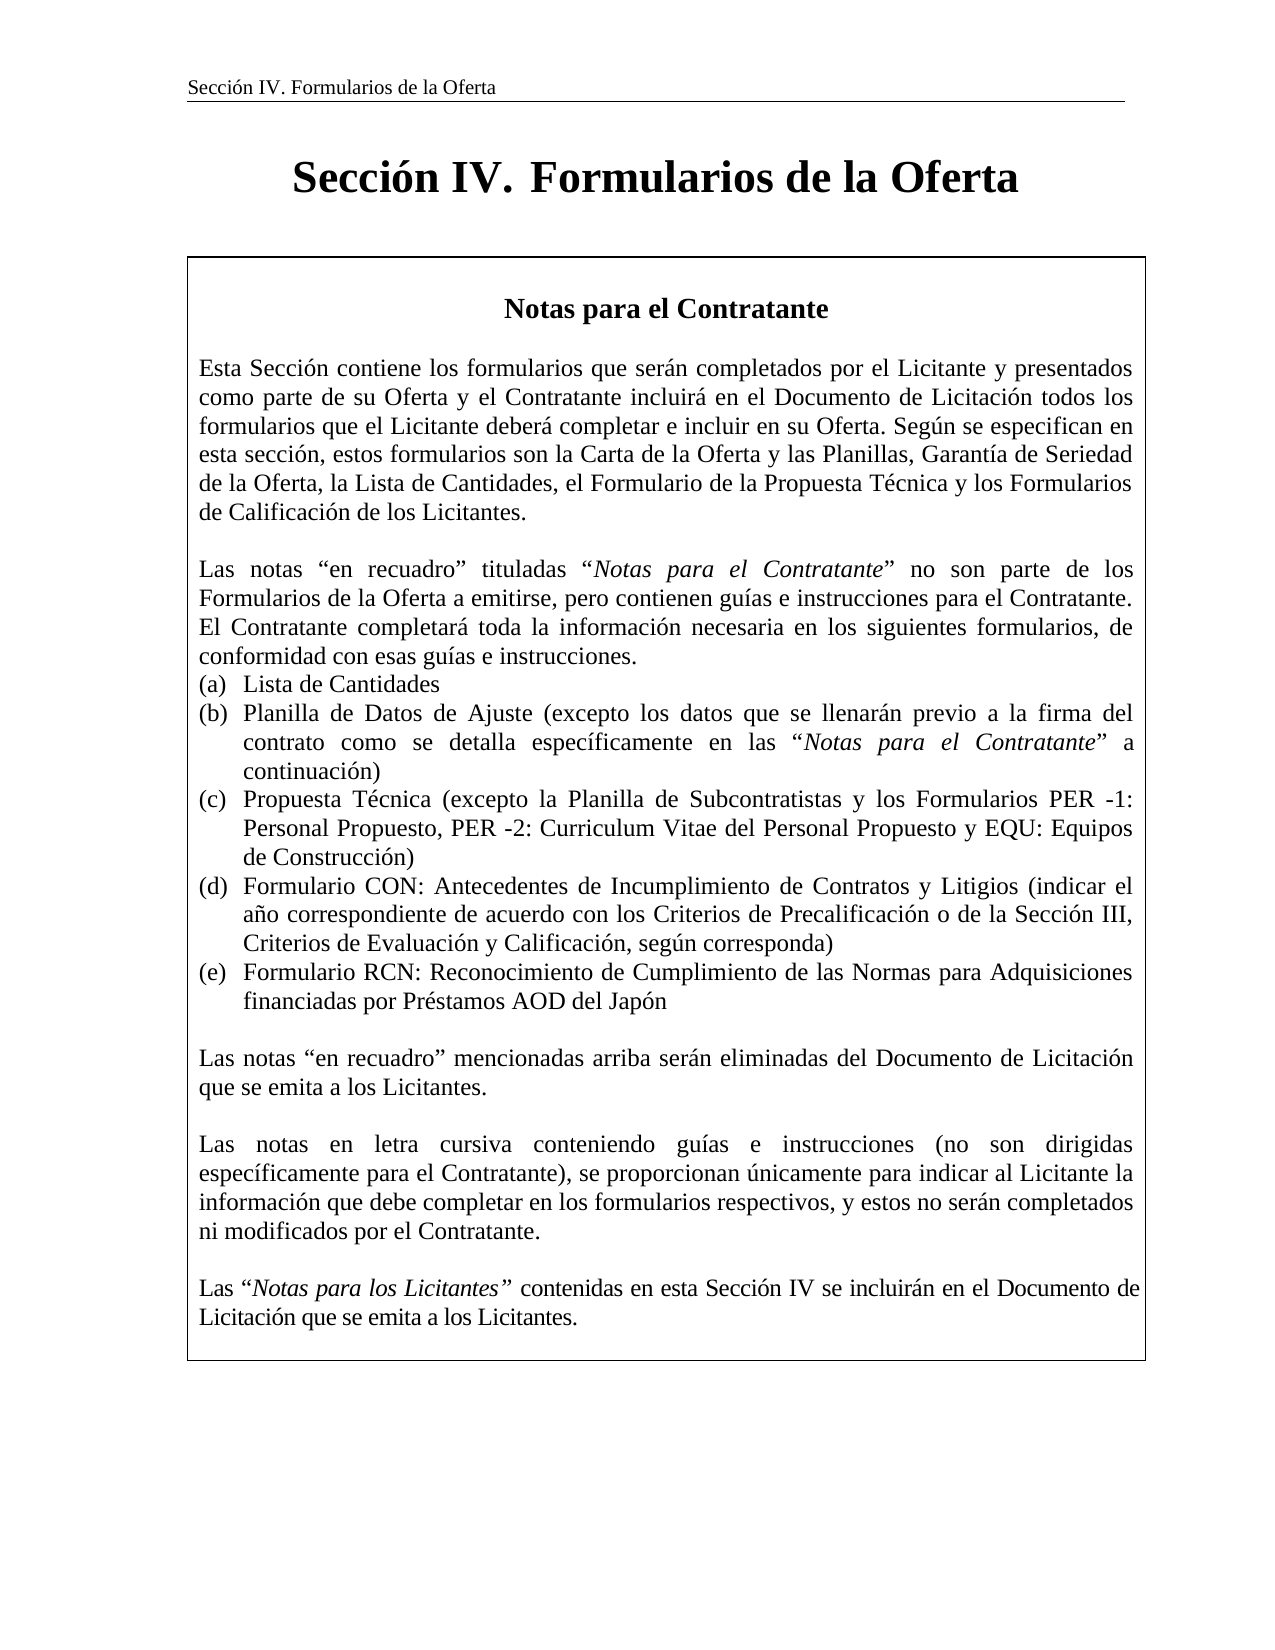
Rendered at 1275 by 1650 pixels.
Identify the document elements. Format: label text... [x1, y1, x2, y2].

subtitle Sección IV. Formularios de la Oferta [187, 150, 1125, 203]
table_header Notas para el Contratante Esta Sección contiene los formularios que serán completados por el Licitante y presentados como parte de su Oferta y el Contratante incluirá en el Documento de Licitación todos los formularios que el Licitante deberá completar e incluir en su Oferta. Según se especifican en esta sección, estos formularios son la Carta de la Oferta y las Planillas, Garantía de Seriedad de la Oferta, la Lista de Cantidades, el Formulario de la Propuesta Técnica y los Formularios de Calificación de los Licitantes. Las notas “en recuadro” tituladas “Notas para el Contratante” no son parte de los Formularios de la Oferta a emitirse, pero contienen guías e instrucciones para el Contratante. El Contratante completará toda la información necesaria en los siguientes formularios, de conformidad con esas guías e instrucciones. (a) Lista de Cantidades (b) Planilla de Datos de Ajuste (excepto los datos que se llenarán previo a la firma del contrato como se detalla específicamente en las “Notas para el Contratante” a continuación) (c) Propuesta Técnica (excepto la Planilla de Subcontratistas y los Formularios PER -1: Personal Propuesto, PER -2: Curriculum Vitae del Personal Propuesto y EQU: Equipos de Construcción) (d) Formulario CON: Antecedentes de Incumplimiento de Contratos y Litigios (indicar el año correspondiente de acuerdo con los Criterios de Precalificación o de la Sección III, Criterios de Evaluación y Calificación, según corresponda) (e) Formulario RCN: Reconocimiento de Cumplimiento de las Normas para Adquisiciones financiadas por Préstamos AOD del Japón Las notas “en recuadro” mencionadas arriba serán eliminadas del Documento de Licitación que se emita a los Licitantes. Las notas en letra cursiva conteniendo guías e instrucciones (no son dirigidas específicamente para el Contratante), se proporcionan únicamente para indicar al Licitante la información que debe completar en los formularios respectivos, y estos no serán completados ni modificados por el Contratante. Las “Notas para los Licitantes” contenidas en esta Sección IV se incluirán en el Documento de Licitación que se emita a los Licitantes. [188, 258, 1145, 1359]
